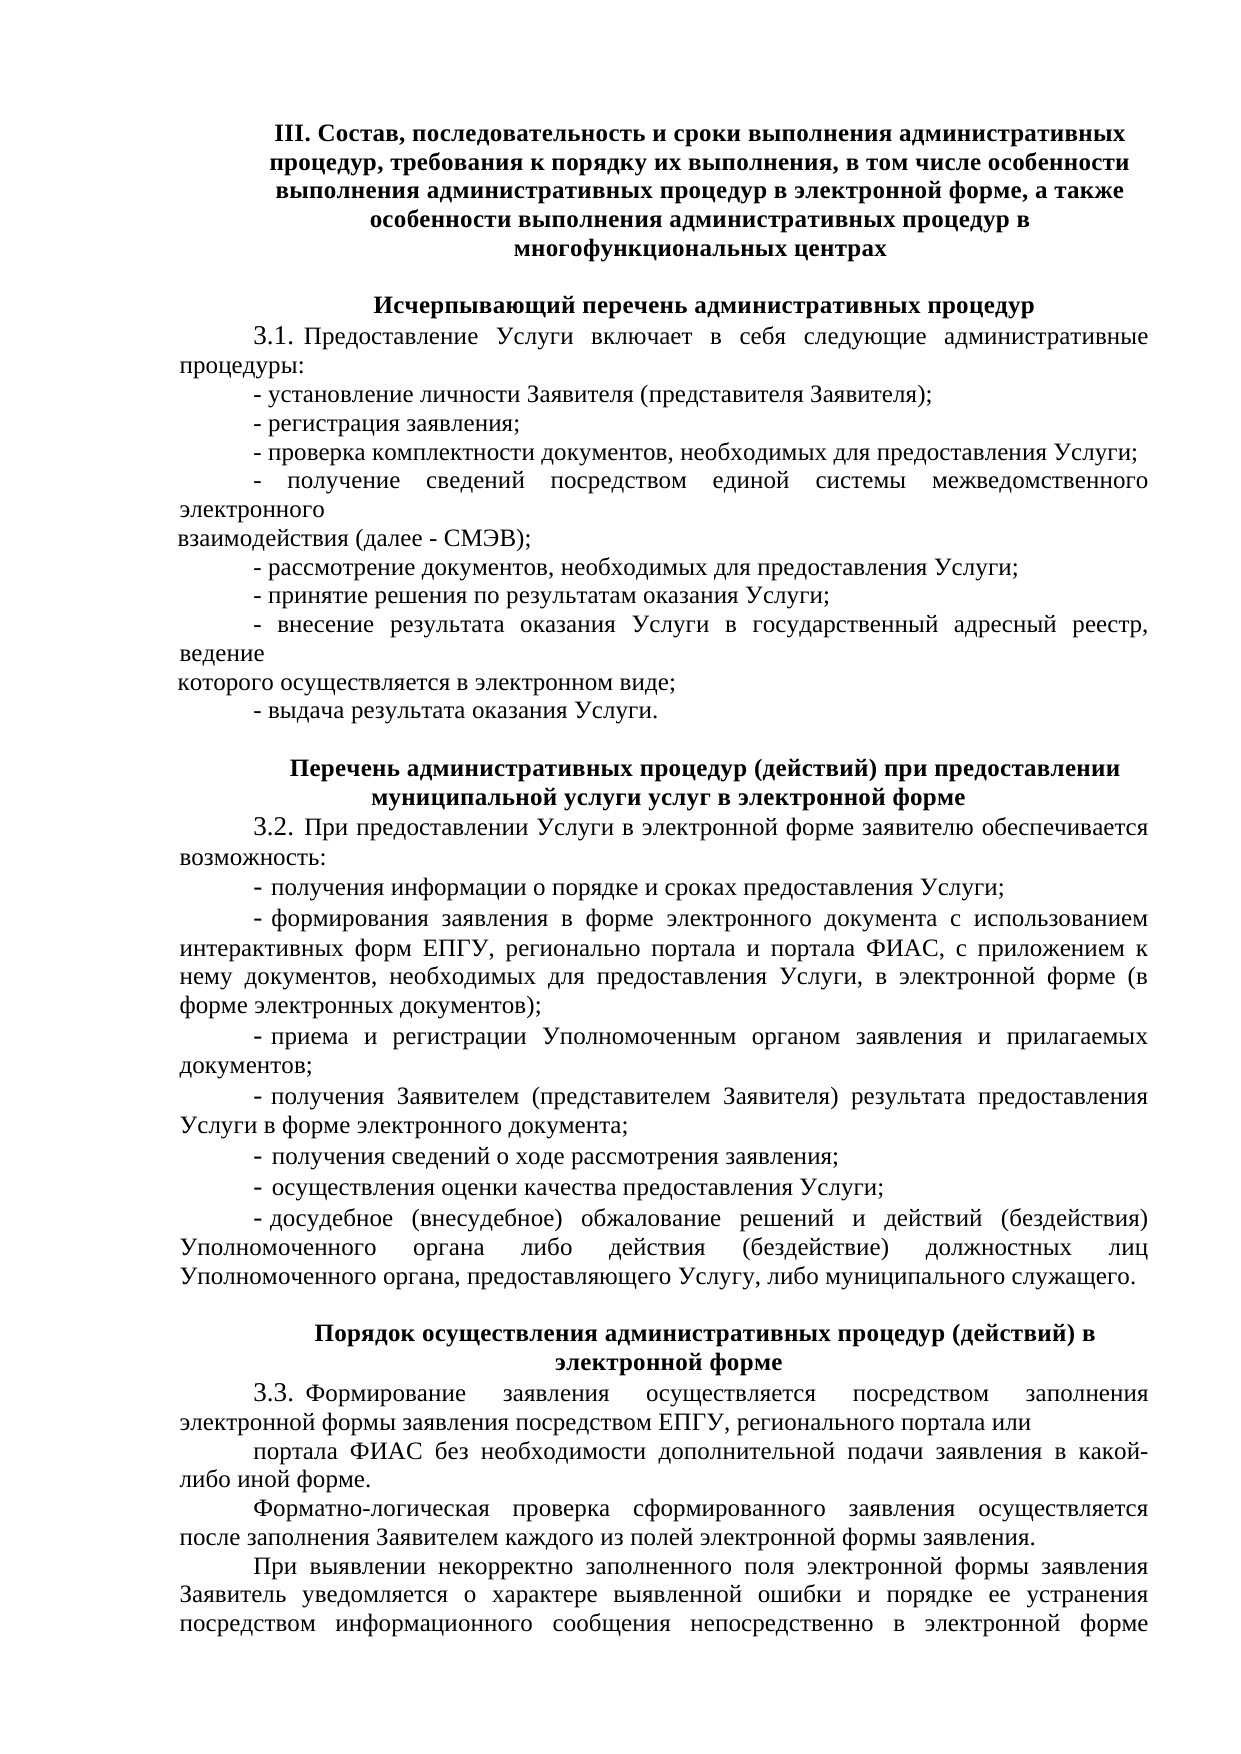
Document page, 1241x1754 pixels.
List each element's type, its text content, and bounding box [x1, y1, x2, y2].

text Форматно-логическая проверка сформированного заявления осуществляется после заполнения Заявителем каждого из полей электронной формы заявления. [179, 1493, 1149, 1551]
text портала ФИАС без необходимости дополнительной подачи заявления в какой-либо иной форме. [179, 1436, 1149, 1493]
text - установление личности Заявителя (представителя Заявителя); [179, 379, 1152, 408]
list Формирование заявления осуществляется посредством заполнения электронной формы заявления посредством ЕПГУ, регионального портала или [179, 1376, 1149, 1436]
text Исчерпывающий перечень административных процедур [183, 291, 1152, 319]
text - получение сведений посредством единой системы межведомственного электронного [179, 466, 1149, 523]
list Предоставление Услуги включает в себя следующие административные процедуры: [179, 319, 1149, 379]
text многофункциональных центрах [253, 233, 1147, 262]
text - принятие решения по результатам оказания Услуги; [179, 581, 1152, 609]
list осуществления оценки качества предоставления Услуги; [179, 1170, 1152, 1201]
text - выдача результата оказания Услуги. [179, 696, 1152, 724]
list При предоставлении Услуги в электронной форме заявителю обеспечивается возможность: [179, 811, 1149, 870]
text взаимодействия (далее - СМЭВ); [177, 523, 1149, 552]
list получения сведений о ходе рассмотрения заявления; [179, 1139, 1152, 1170]
text которого осуществляется в электронном виде; [177, 667, 1149, 696]
list приема и регистрации Уполномоченным органом заявления и прилагаемых документов; [179, 1019, 1149, 1079]
list получения информации о порядке и сроках предоставления Услуги; [179, 870, 1152, 902]
text - регистрация заявления; [179, 408, 1152, 437]
text III. Состав, последовательность и сроки выполнения административных процедур, требования к порядку их выполнения, в том числе особенности выполнения административных процедур в электронной форме, а также особенности выполнения административных процедур в [253, 118, 1147, 233]
text - рассмотрение документов, необходимых для предоставления Услуги; [179, 552, 1152, 581]
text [179, 1551, 1149, 1637]
text - проверка комплектности документов, необходимых для предоставления Услуги; [179, 437, 1149, 466]
list досудебное (внесудебное) обжалование решений и действий (бездействия) Уполномоченного органа либо действия (бездействие) должностных лиц Уполномоченного органа, предоставляющего Услугу, либо муниципального служащего. [179, 1201, 1149, 1290]
text - внесение результата оказания Услуги в государственный адресный реестр, ведение [179, 609, 1149, 667]
text Перечень административных процедур (действий) при предоставлении муниципальной услуги услуг в электронной форме [186, 753, 1152, 811]
list получения Заявителем (представителем Заявителя) результата предоставления Услуги в форме электронного документа; [179, 1079, 1149, 1139]
list формирования заявления в форме электронного документа с использованием интерактивных форм ЕПГУ, регионально портала и портала ФИАС, с приложением к нему документов, необходимых для предоставления Услуги, в электронной форме (в форме электронных документов); [179, 902, 1149, 1019]
text Порядок осуществления административных процедур (действий) в электронной форме [186, 1318, 1152, 1376]
